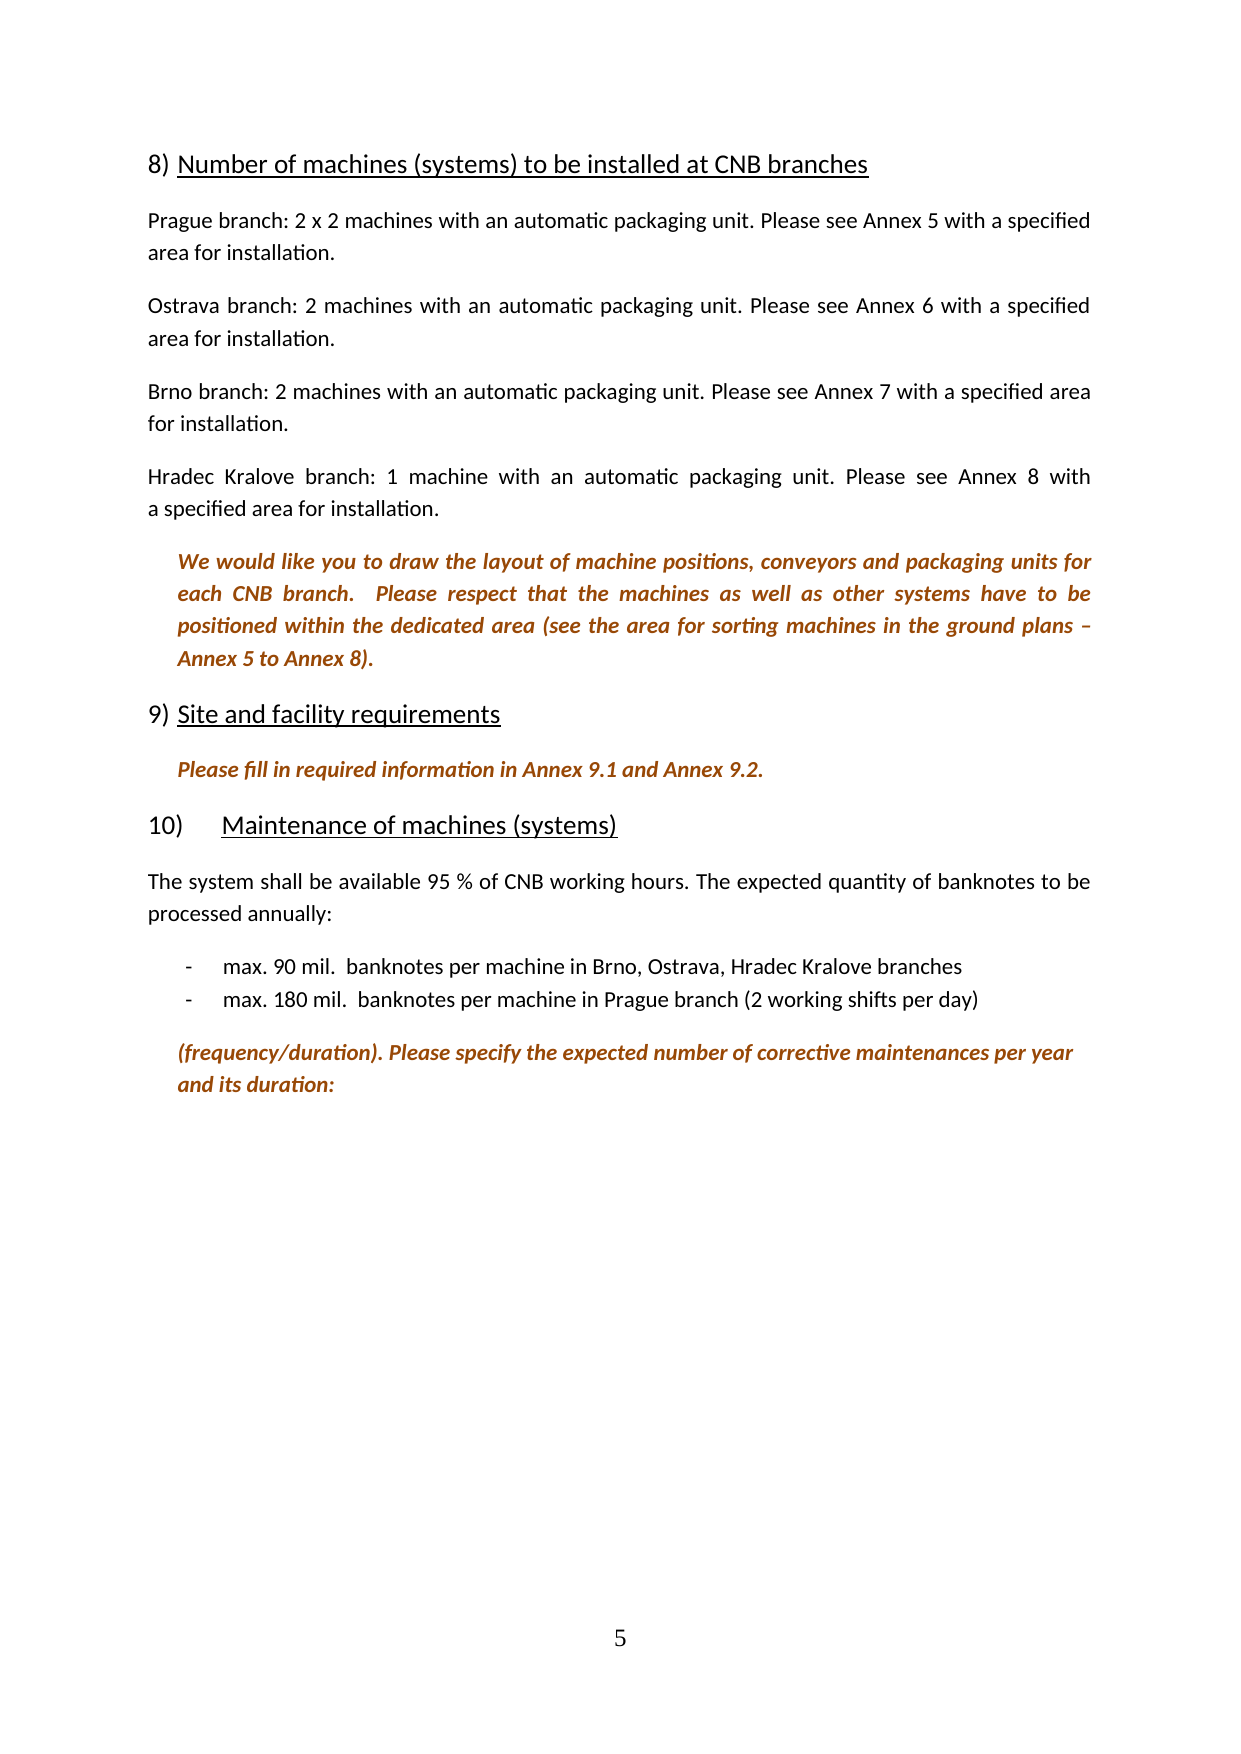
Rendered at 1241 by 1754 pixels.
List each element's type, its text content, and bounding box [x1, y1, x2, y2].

list max. 90 mil. banknotes per machine in Brno, Ostrava, Hradec Kralove branches [185, 952, 1093, 981]
list max. 180 mil. banknotes per machine in Prague branch (2 working shifts per day) [185, 985, 1093, 1013]
list Number of machines (systems) to be installed at CNB branches [148, 148, 1078, 181]
text Ostrava branch: 2 machines with an automatic packaging unit. Please see Annex 6 with a specified area for installation. [148, 292, 1093, 352]
text The system shall be available 95 % of CNB working hours. The expected quantity of banknotes to be processed annually: [148, 867, 1093, 927]
list Maintenance of machines (systems) [148, 808, 1078, 842]
text Hradec Kralove branch: 1 machine with an automatic packaging unit. Please see Annex 8 with a specified area for installation. [148, 462, 1093, 522]
text We would like you to draw the layout of machine positions, conveyors and packaging units for each CNB branch. Please respect that the machines as well as other systems have to be positioned within the dedicated area (see the area for sorting machines in the ground plans – Annex 5 to Annex 8). [177, 547, 1093, 672]
text Prague branch: 2 x 2 machines with an automatic packaging unit. Please see Annex 5 with a specified area for installation. [148, 206, 1093, 267]
text (frequency/duration). Please specify the expected number of corrective maintenances per year and its duration: [177, 1038, 1093, 1098]
text Brno branch: 2 machines with an automatic packaging unit. Please see Annex 7 with a specified area for installation. [148, 377, 1093, 437]
list Site and facility requirements [148, 697, 1078, 730]
text Please fill in required information in Annex 9.1 and Annex 9.2. [177, 756, 1093, 783]
